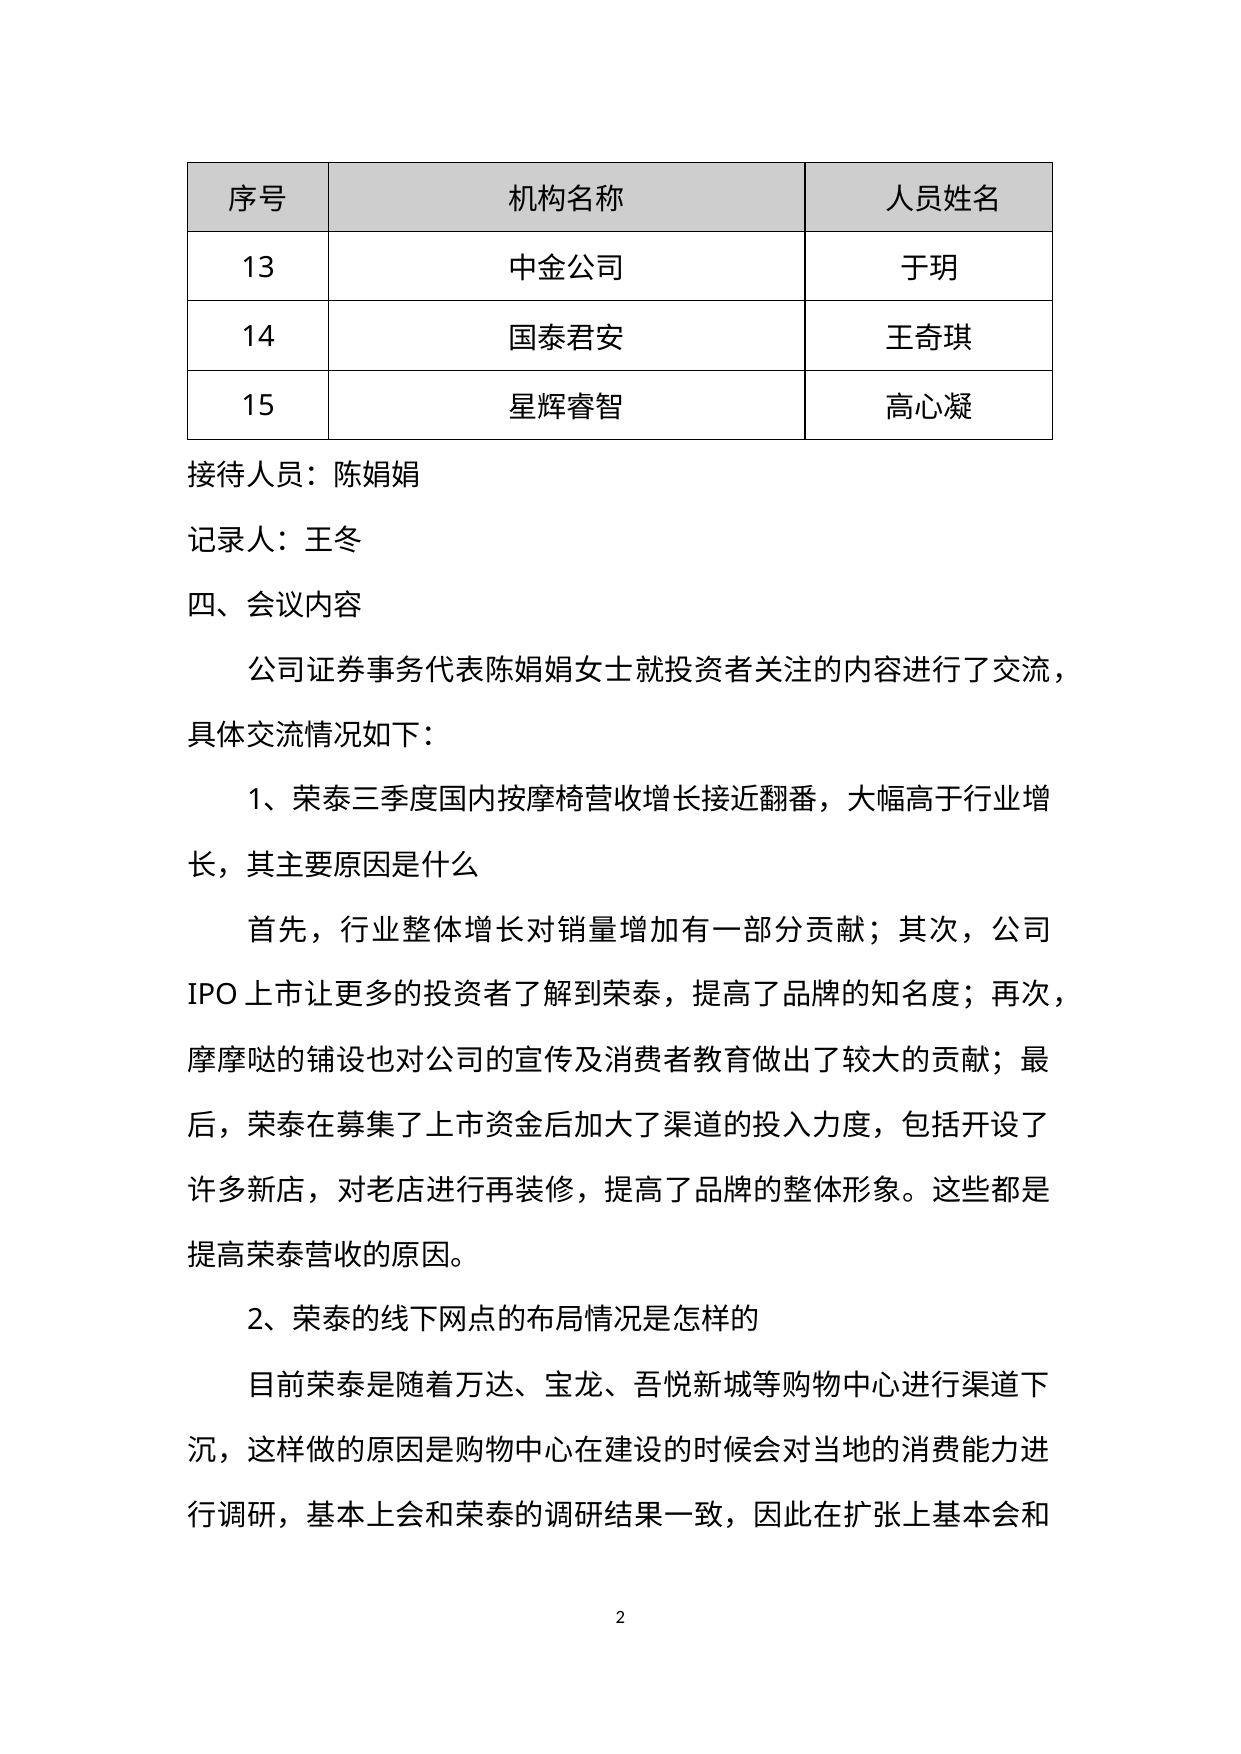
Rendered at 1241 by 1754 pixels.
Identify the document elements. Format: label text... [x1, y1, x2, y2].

table_cell 中金公司 [329, 232, 804, 300]
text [187, 1350, 1053, 1545]
table_cell 星辉睿智 [329, 371, 804, 439]
table_header 人员姓名 [806, 163, 1052, 231]
table_cell 国泰君安 [329, 301, 804, 369]
table_cell 于玥 [806, 232, 1052, 300]
table_cell 高心凝 [806, 371, 1052, 439]
text 公司证券事务代表陈娟娟女士就投资者关注的内容进行了交流，具体交流情况如下： [187, 635, 1053, 765]
text 1、荣泰三季度国内按摩椅营收增长接近翻番，大幅高于行业增长，其主要原因是什么 [187, 765, 1053, 895]
text 接待人员：陈娟娟 [187, 440, 1053, 505]
text 首先，行业整体增长对销量增加有一部分贡献；其次，公司IPO上市让更多的投资者了解到荣泰，提高了品牌的知名度；再次，摩摩哒的铺设也对公司的宣传及消费者教育做出了较大的贡献；最后，荣泰在募集了上市资金后加大了渠道的投入力度，包括开设了许多新店，对老店进行再装修，提高了品牌的整体形象。这些都是提高荣泰营收的原因。 [187, 895, 1053, 1285]
table_header 机构名称 [329, 163, 804, 231]
table_cell 15 [188, 371, 328, 439]
text 2、荣泰的线下网点的布局情况是怎样的 [187, 1285, 1053, 1350]
table_cell 王奇琪 [806, 301, 1052, 369]
table_cell 13 [188, 232, 328, 300]
table_header 序号 [188, 163, 328, 231]
table_cell 14 [188, 301, 328, 369]
text 记录人：王冬 [187, 505, 1053, 570]
text 四、会议内容 [187, 570, 1053, 635]
